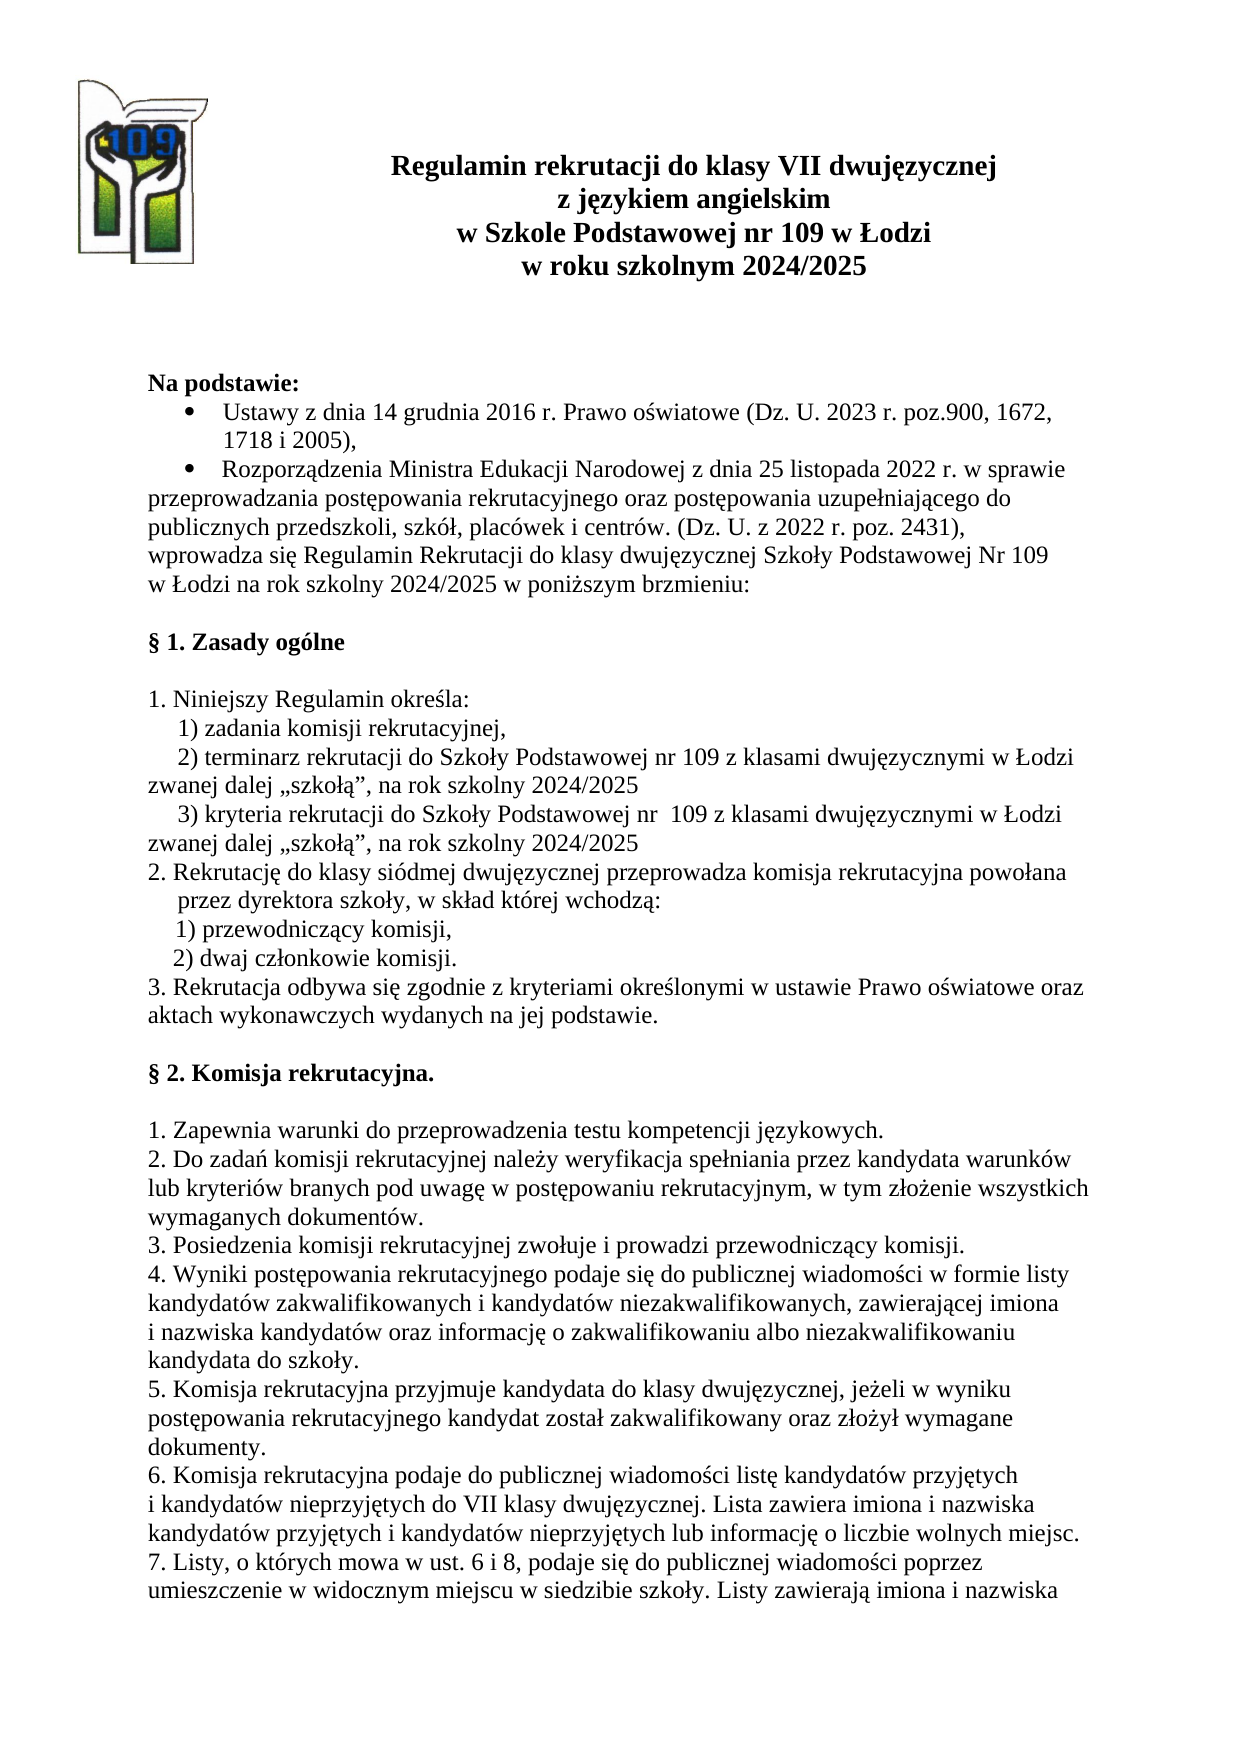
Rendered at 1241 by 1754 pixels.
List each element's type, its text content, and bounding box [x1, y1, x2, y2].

picture [75, 75, 208, 264]
text 1) przewodniczący komisji, [162, 914, 1093, 943]
list Rozporządzenia Ministra Edukacji Narodowej z dnia 25 listopada 2022 r. w sprawie przeprowadzania postępowania rekrutacyjnego oraz postępowania uzupełniającego do publicznych przedszkoli, szkół, placówek i centrów. (Dz. U. z 2022 r. poz. 2431), [148, 454, 1093, 541]
text 1. Zapewnia warunki do przeprowadzenia testu kompetencji językowych. [148, 1116, 1093, 1144]
list Ustawy z dnia 14 grudnia 2016 r. Prawo oświatowe (Dz. U. 2023 r. poz.900, 1672, 1718 i 2005), [185, 397, 1093, 454]
text 2. Do zadań komisji rekrutacyjnej należy weryfikacja spełniania przez kandydata warunków lub kryteriów branych pod uwagę w postępowaniu rekrutacyjnym, w tym złożenie wszystkich wymaganych dokumentów. [148, 1144, 1093, 1231]
text w roku szkolnym 2024/2025 [221, 248, 1093, 282]
text 5. Komisja rekrutacyjna przyjmuje kandydata do klasy dwujęzycznej, jeżeli w wyniku postępowania rekrutacyjnego kandydat został zakwalifikowany oraz złożył wymagane dokumenty. [148, 1374, 1093, 1461]
text wprowadza się Regulamin Rekrutacji do klasy dwujęzycznej Szkoły Podstawowej Nr 109 w Łodzi na rok szkolny 2024/2025 w poniższym brzmieniu: [148, 541, 1093, 598]
text 6. Komisja rekrutacyjna podaje do publicznej wiadomości listę kandydatów przyjętych i kandydatów nieprzyjętych do VII klasy dwujęzycznej. Lista zawiera imiona i nazwiska kandydatów przyjętych i kandydatów nieprzyjętych lub informację o liczbie wolnych miejsc. [148, 1461, 1093, 1547]
text 3) kryteria rekrutacji do Szkoły Podstawowej nr 109 z klasami dwujęzycznymi w Łodzi zwanej dalej „szkołą”, na rok szkolny 2024/2025 [148, 799, 1093, 857]
text 3. Rekrutacja odbywa się zgodnie z kryteriami określonymi w ustawie Prawo oświatowe oraz aktach wykonawczych wydanych na jej podstawie. [148, 972, 1093, 1029]
text § 1. Zasady ogólne [148, 627, 1093, 656]
text 4. Wyniki postępowania rekrutacyjnego podaje się do publicznej wiadomości w formie listy kandydatów zakwalifikowanych i kandydatów niezakwalifikowanych, zawierającej imiona i nazwiska kandydatów oraz informację o zakwalifikowaniu albo niezakwalifikowaniu kandydata do szkoły. [148, 1259, 1093, 1374]
text 2) dwaj członkowie komisji. [148, 943, 1093, 972]
text 2. Rekrutację do klasy siódmej dwujęzycznej przeprowadza komisja rekrutacyjna powołana przez dyrektora szkoły, w skład której wchodzą: [148, 857, 1093, 914]
text § 2. Komisja rekrutacyjna. [148, 1058, 1093, 1087]
text z językiem angielskim [221, 181, 1093, 215]
text 3. Posiedzenia komisji rekrutacyjnej zwołuje i prowadzi przewodniczący komisji. [148, 1231, 1093, 1259]
text Na podstawie: [148, 368, 1093, 397]
text Regulamin rekrutacji do klasy VII dwujęzycznej [221, 148, 1093, 181]
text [148, 1547, 1093, 1604]
text 1) zadania komisji rekrutacyjnej, [177, 713, 1093, 742]
text w Szkole Podstawowej nr 109 w Łodzi [221, 215, 1093, 248]
text 2) terminarz rekrutacji do Szkoły Podstawowej nr 109 z klasami dwujęzycznymi w Łodzi zwanej dalej „szkołą”, na rok szkolny 2024/2025 [148, 742, 1093, 799]
text 1. Niniejszy Regulamin określa: [148, 684, 1093, 713]
